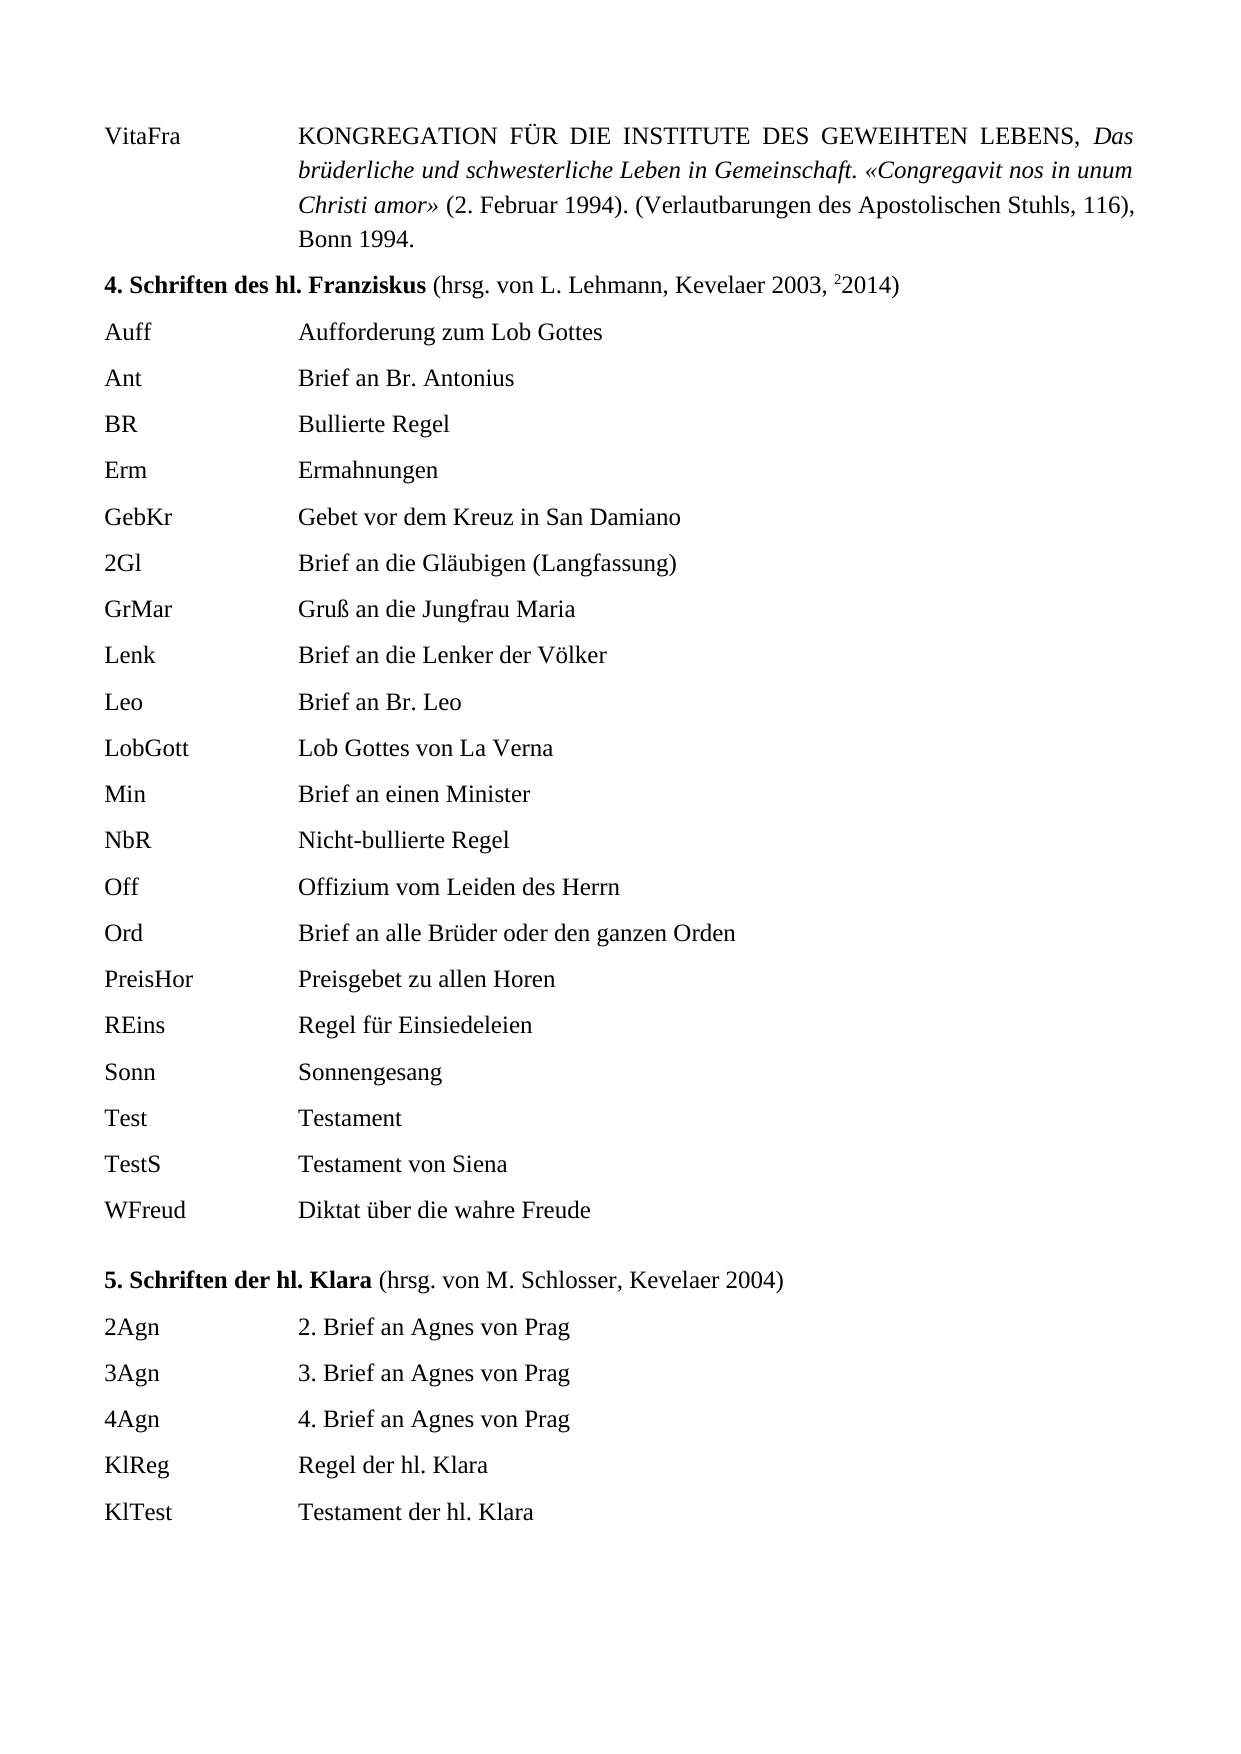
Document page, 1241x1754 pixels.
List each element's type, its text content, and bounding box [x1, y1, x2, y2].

text GebKr Gebet vor dem Kreuz in San Damiano [104, 502, 1136, 531]
text NbR Nicht-bullierte Regel [104, 826, 1136, 854]
text GrMar Gruß an die Jungfrau Maria [104, 594, 1136, 623]
text Test Testament [104, 1103, 1136, 1132]
text 3Agn 3. Brief an Agnes von Prag [104, 1358, 1136, 1387]
text Sonn Sonnengesang [104, 1057, 1136, 1086]
text TestS Testament von Siena [104, 1149, 1136, 1178]
text Ord Brief an alle Brüder oder den ganzen Orden [104, 918, 1136, 947]
text 5. Schriften der hl. Klara (hrsg. von M. Schlosser, Kevelaer 2004) [104, 1265, 1136, 1294]
text KlReg Regel der hl. Klara [104, 1450, 1136, 1479]
text Erm Ermahnungen [104, 456, 1136, 484]
text Leo Brief an Br. Leo [104, 687, 1136, 716]
text Min Brief an einen Minister [104, 779, 1136, 808]
text PreisHor Preisgebet zu allen Horen [104, 964, 1136, 993]
text Off Offizium vom Leiden des Herrn [104, 872, 1136, 901]
text WFreud Diktat über die wahre Freude [104, 1196, 1136, 1224]
text Auff Aufforderung zum Lob Gottes [104, 317, 1136, 346]
text Ant Brief an Br. Antonius [104, 363, 1136, 392]
text 2Gl Brief an die Gläubigen (Langfassung) [104, 548, 1136, 577]
text REins Regel für Einsiedeleien [104, 1011, 1136, 1039]
text 2Agn 2. Brief an Agnes von Prag [104, 1312, 1136, 1340]
text VitaFra KONGREGATION FÜR DIE INSTITUTE DES GEWEIHTEN LEBENS, Das brüderliche und schwesterliche Leben in Gemeinschaft. «Congregavit nos in unum Christi amor» (2. Februar 1994). (Verlautbarungen des Apostolischen Stuhls, 116), Bonn 1994. [104, 121, 1136, 253]
text Lenk Brief an die Lenker der Völker [104, 641, 1136, 669]
text BR Bullierte Regel [104, 409, 1136, 438]
text 4. Schriften des hl. Franziskus (hrsg. von L. Lehmann, Kevelaer 2003, 22014) [104, 271, 1136, 299]
text 4Agn 4. Brief an Agnes von Prag [104, 1404, 1136, 1433]
text KlTest Testament der hl. Klara [104, 1497, 1136, 1525]
text LobGott Lob Gottes von La Verna [104, 733, 1136, 762]
